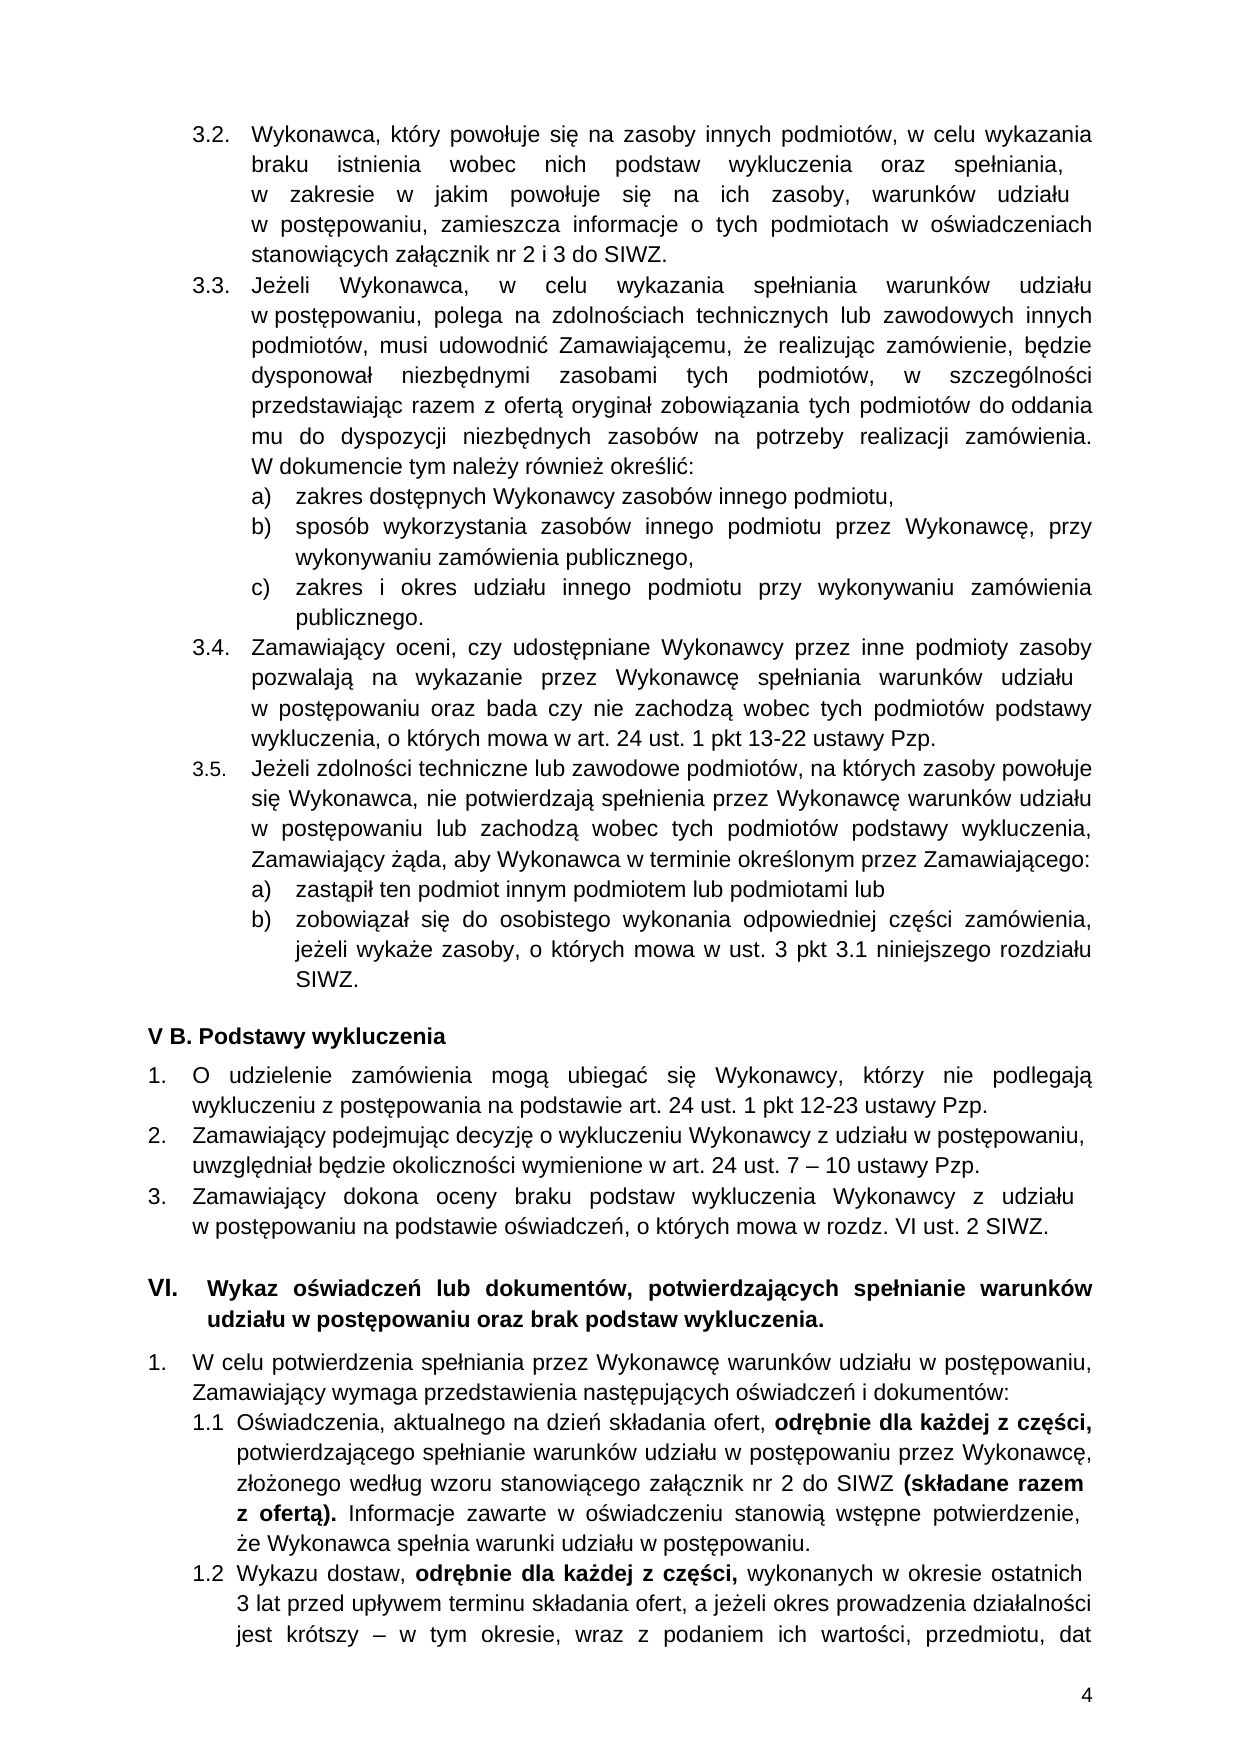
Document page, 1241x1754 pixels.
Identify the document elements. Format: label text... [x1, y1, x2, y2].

list zakres i okres udziału innego podmiotu przy wykonywaniu zamówienia publicznego. [251, 574, 1092, 630]
list O udzielenie zamówienia mogą ubiegać się Wykonawcy, którzy nie podlegają wykluczeniu z postępowania na podstawie art. 24 ust. 1 pkt 12-23 ustawy Pzp. [148, 1062, 1092, 1118]
list Wykaz oświadczeń lub dokumentów, potwierdzających spełnianie warunków udziału w postępowaniu oraz brak podstaw wykluczenia. [148, 1273, 1092, 1332]
list Jeżeli Wykonawca, w celu wykazania spełniania warunków udziału w postępowaniu, polega na zdolnościach technicznych lub zawodowych innych podmiotów, musi udowodnić Zamawiającemu, że realizując zamówienie, będzie dysponował niezbędnymi zasobami tych podmiotów, w szczególności przedstawiając razem z ofertą oryginał zobowiązania tych podmiotów do oddania mu do dyspozycji niezbędnych zasobów na potrzeby realizacji zamówienia. W dokumencie tym należy również określić: [192, 272, 1092, 479]
list Zamawiający podejmując decyzję o wykluczeniu Wykonawcy z udziału w postępowaniu, [148, 1122, 1092, 1149]
list Zamawiający dokona oceny braku podstaw wykluczenia Wykonawcy z udziału w postępowaniu na podstawie oświadczeń, o których mowa w rozdz. VI ust. 2 SIWZ. [148, 1183, 1092, 1239]
list Wykonawca, który powołuje się na zasoby innych podmiotów, w celu wykazania braku istnienia wobec nich podstaw wykluczenia oraz spełniania, w zakresie w jakim powołuje się na ich zasoby, warunków udziału w postępowaniu, zamieszcza informacje o tych podmiotach w oświadczeniach stanowiących załącznik nr 2 i 3 do SIWZ. [192, 121, 1092, 268]
list Jeżeli zdolności techniczne lub zawodowe podmiotów, na których zasoby powołuje się Wykonawca, nie potwierdzają spełnienia przez Wykonawcę warunków udziału w postępowaniu lub zachodzą wobec tych podmiotów podstawy wykluczenia, Zamawiający żąda, aby Wykonawca w terminie określonym przez Zamawiającego: [192, 755, 1092, 872]
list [192, 1560, 1092, 1647]
list Oświadczenia, aktualnego na dzień składania ofert, odrębnie dla każdej z części, potwierdzającego spełnianie warunków udziału w postępowaniu przez Wykonawcę, złożonego według wzoru stanowiącego załącznik nr 2 do SIWZ (składane razem z ofertą). Informacje zawarte w oświadczeniu stanowią wstępne potwierdzenie, że Wykonawca spełnia warunki udziału w postępowaniu. [192, 1409, 1092, 1556]
list W celu potwierdzenia spełniania przez Wykonawcę warunków udziału w postępowaniu, Zamawiający wymaga przedstawienia następujących oświadczeń i dokumentów: [148, 1349, 1092, 1405]
list zakres dostępnych Wykonawcy zasobów innego podmiotu, [251, 483, 1092, 509]
list zastąpił ten podmiot innym podmiotem lub podmiotami lub [251, 876, 1092, 902]
list sposób wykorzystania zasobów innego podmiotu przez Wykonawcę, przy wykonywaniu zamówienia publicznego, [251, 513, 1092, 570]
list zobowiązał się do osobistego wykonania odpowiedniej części zamówienia, jeżeli wykaże zasoby, o których mowa w ust. 3 pkt 3.1 niniejszego rozdziału SIWZ. [251, 906, 1092, 993]
text V B. Podstawy wykluczenia [148, 1023, 1092, 1049]
text uwzględniał będzie okoliczności wymienione w art. 24 ust. 7 – 10 ustawy Pzp. [148, 1152, 1092, 1179]
list Zamawiający oceni, czy udostępniane Wykonawcy przez inne podmioty zasoby pozwalają na wykazanie przez Wykonawcę spełniania warunków udziału w postępowaniu oraz bada czy nie zachodzą wobec tych podmiotów podstawy wykluczenia, o których mowa w art. 24 ust. 1 pkt 13-22 ustawy Pzp. [192, 634, 1092, 751]
